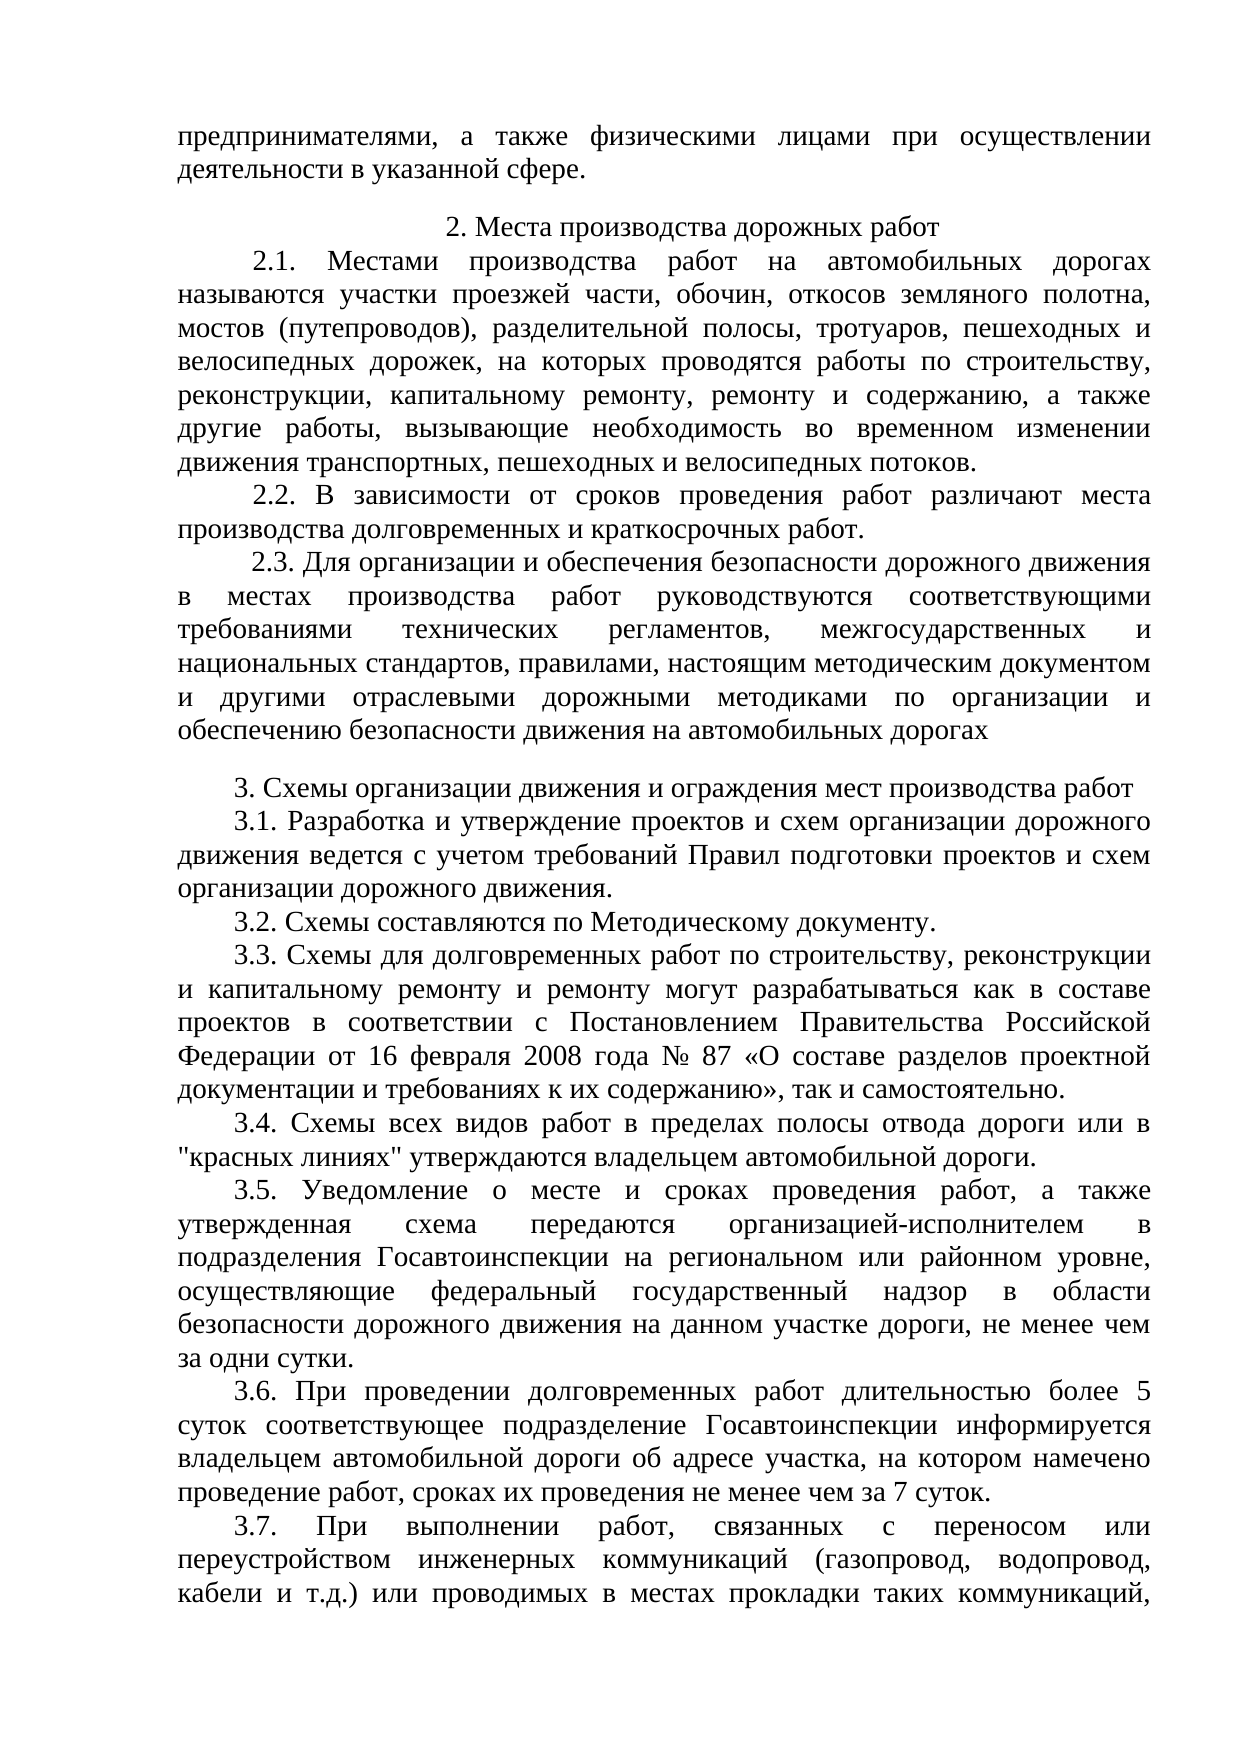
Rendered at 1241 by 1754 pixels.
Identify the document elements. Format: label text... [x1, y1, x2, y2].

text 2.1. Местами производства работ на автомобильных дорогах называются участки проезжей части, обочин, откосов земляного полотна, мостов (путепроводов), разделительной полосы, тротуаров, пешеходных и велосипедных дорожек, на которых проводятся работы по строительству, реконструкции, капитальному ремонту, ремонту и содержанию, а также другие работы, вызывающие необходимость во временном изменении движения транспортных, пешеходных и велосипедных потоков. [177, 243, 1152, 477]
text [177, 118, 1152, 185]
text 2.2. В зависимости от сроков проведения работ различают места производства долговременных и краткосрочных работ. [177, 477, 1152, 544]
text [177, 1508, 1152, 1608]
text 3.4. Схемы всех видов работ в пределах полосы отвода дороги или в "красных линиях" утверждаются владельцем автомобильной дороги. [177, 1105, 1152, 1172]
text 3.2. Схемы составляются по Методическому документу. [177, 904, 1152, 937]
text 3.1. Разработка и утверждение проектов и схем организации дорожного движения ведется с учетом требований Правил подготовки проектов и схем организации дорожного движения. [177, 803, 1152, 904]
text 2. Места производства дорожных работ [177, 209, 1152, 243]
text 3.3. Схемы для долговременных работ по строительству, реконструкции и капитальному ремонту и ремонту могут разрабатываться как в составе проектов в соответствии с Постановлением Правительства Российской Федерации от 16 февраля 2008 года № 87 «О составе разделов проектной документации и требованиях к их содержанию», так и самостоятельно. [177, 937, 1152, 1105]
text 2.3. Для организации и обеспечения безопасности дорожного движения в местах производства работ руководствуются соответствующими требованиями технических регламентов, межгосударственных и национальных стандартов, правилами, настоящим методическим документом и другими отраслевыми дорожными методиками по организации и обеспечению безопасности движения на автомобильных дорогах [177, 544, 1152, 746]
text 3.6. При проведении долговременных работ длительностью более 5 суток соответствующее подразделение Госавтоинспекции информируется владельцем автомобильной дороги об адресе участка, на котором намечено проведение работ, сроках их проведения не менее чем за 7 суток. [177, 1373, 1152, 1508]
text 3.5. Уведомление о месте и сроках проведения работ, а также утвержденная схема передаются организацией-исполнителем в подразделения Госавтоинспекции на региональном или районном уровне, осуществляющие федеральный государственный надзор в области безопасности дорожного движения на данном участке дороги, не менее чем за одни сутки. [177, 1172, 1152, 1373]
text 3. Схемы организации движения и ограждения мест производства работ [177, 770, 1152, 803]
